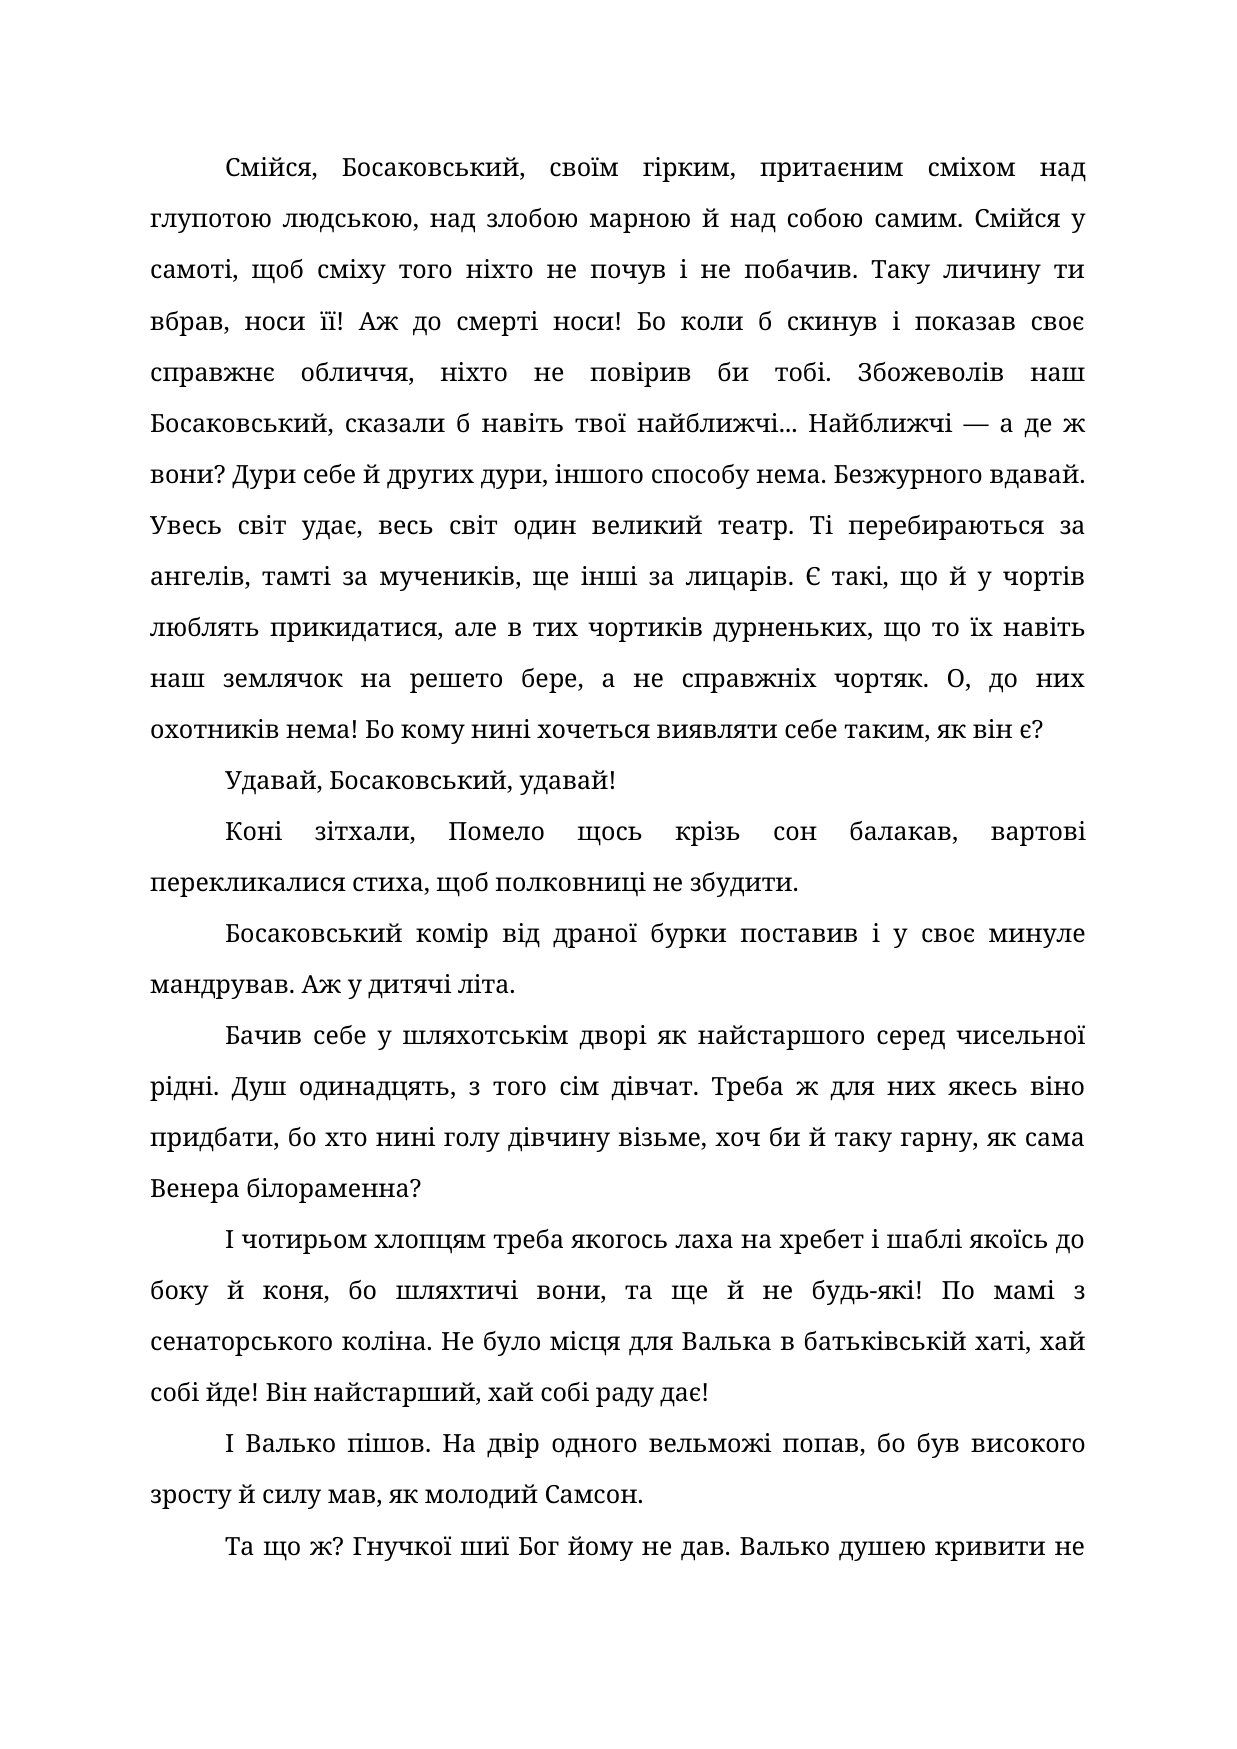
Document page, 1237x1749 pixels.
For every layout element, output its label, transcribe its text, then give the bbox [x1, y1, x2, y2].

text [150, 1528, 1086, 1562]
text Коні зітхали, Помело щось крізь сон балакав, вартові перекликалися стиха, щоб полковниці не збудити. [150, 813, 1086, 899]
text Смійся, Босаковський, своїм гірким, притаєним сміхом над глупотою людською, над злобою марною й над собою самим. Смійся у самоті, щоб сміху того ніхто не почув і не побачив. Таку личину ти вбрав, носи її! Аж до смерті носи! Бо коли б скинув і показав своє справжнє обличчя, ніхто не повірив би тобі. Збожеволів наш Босаковський, сказали б навіть твої найближчі... Найближчі — а де ж вони? Дури себе й других дури, іншого способу нема. Безжурного вдавай. Увесь світ удає, весь світ один великий театр. Ті перебираються за ангелів, тамті за мучеників, ще інші за лицарів. Є такі, що й у чортів люблять прикидатися, але в тих чортиків дурненьких, що то їх навіть наш землячок на решето бере, а не справжніх чортяк. О, до них охотників нема! Бо кому нині хочеться виявляти себе таким, як він є? [150, 150, 1086, 746]
text Босаковський комір від драної бурки поставив і у своє минуле мандрував. Аж у дитячі літа. [150, 916, 1086, 1001]
text Удавай, Босаковський, удавай! [150, 762, 1086, 797]
text І Валько пішов. На двір одного вельможі попав, бо був високого зросту й силу мав, як молодий Самсон. [150, 1426, 1086, 1511]
text І чотирьом хлопцям треба якогось лаха на хребет і шаблі якоїсь до боку й коня, бо шляхтичі вони, та ще й не будь-які! По мамі з сенаторського коліна. Не було місця для Валька в батьківській хаті, хай собі йде! Він найстарший, хай собі раду дає! [150, 1222, 1086, 1409]
text Бачив себе у шляхотськім дворі як найстаршого серед чисельної рідні. Душ одинадцять, з того сім дівчат. Треба ж для них якесь віно придбати, бо хто нині голу дівчину візьме, хоч би й таку гарну, як сама Венера білораменна? [150, 1018, 1086, 1205]
